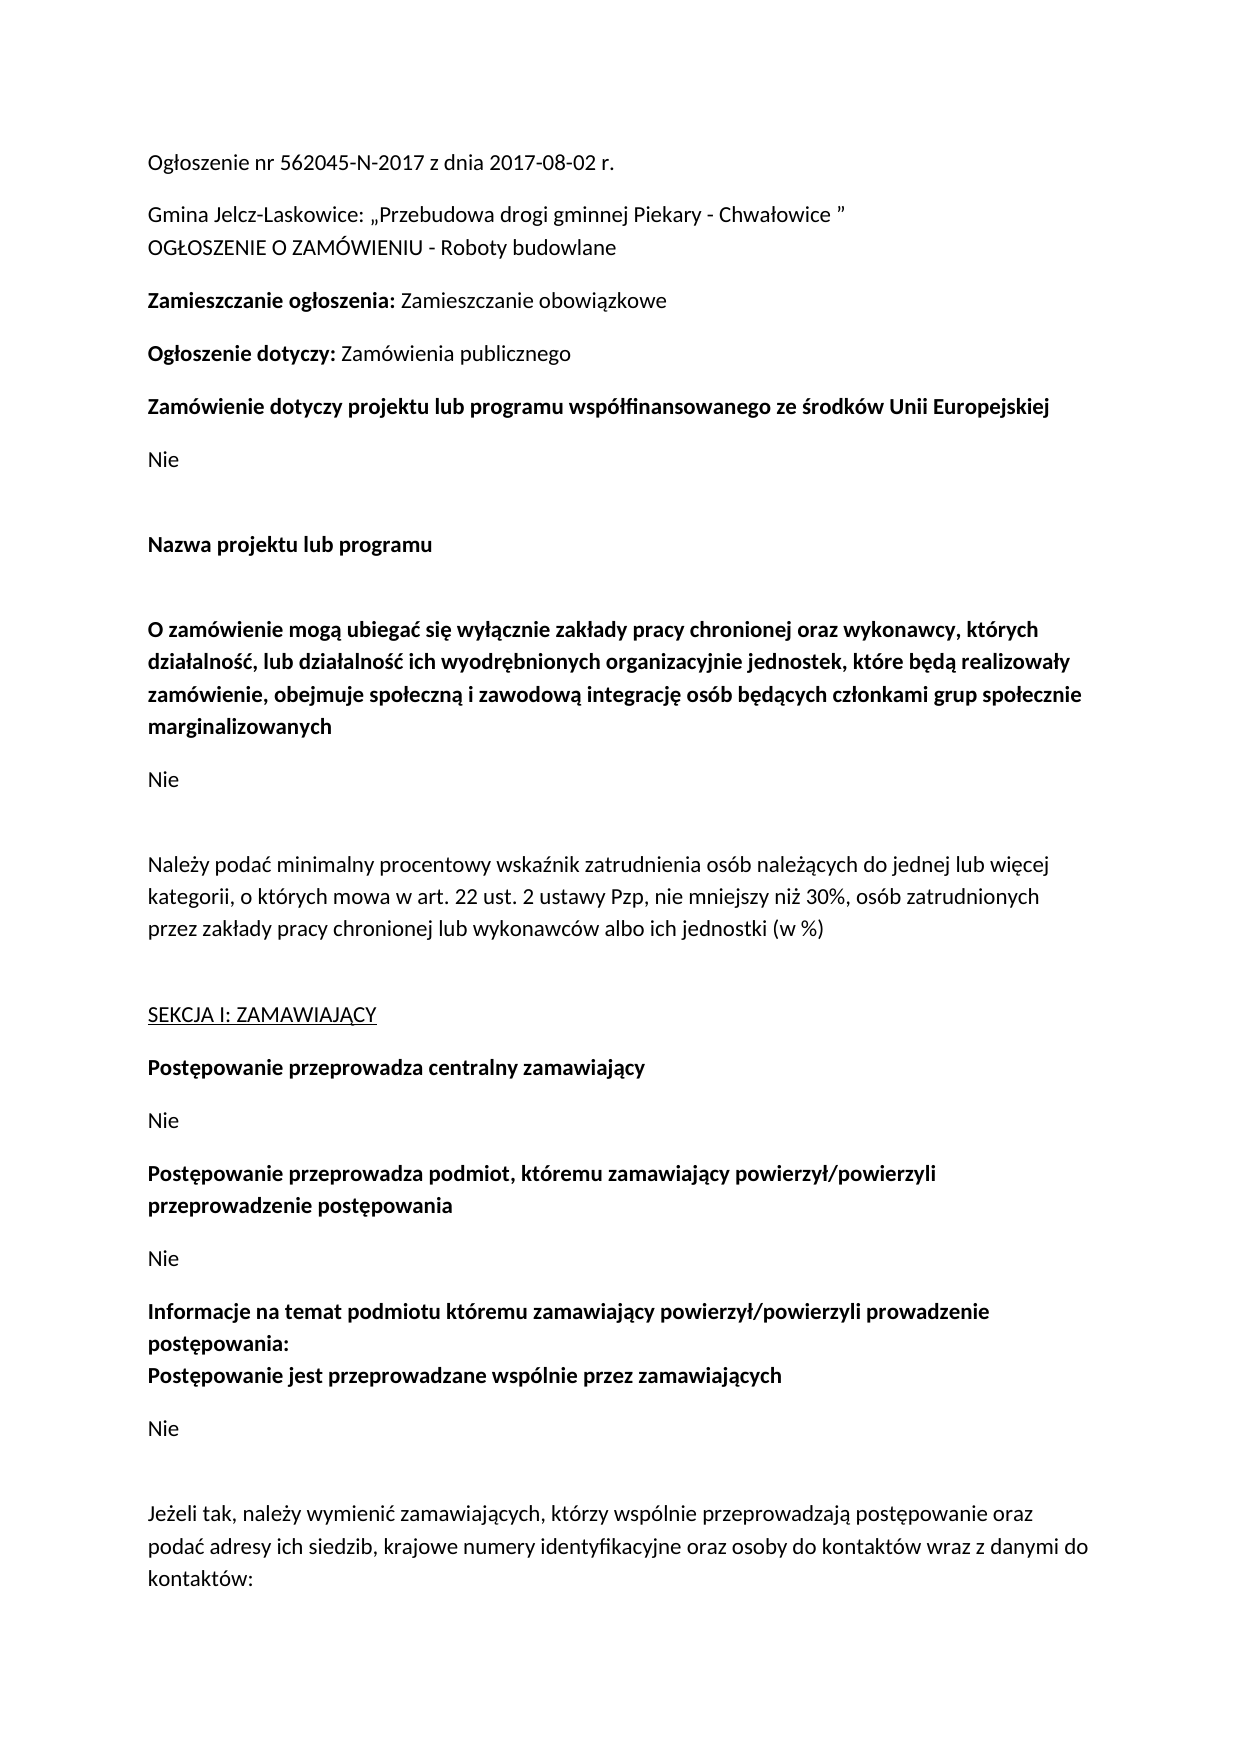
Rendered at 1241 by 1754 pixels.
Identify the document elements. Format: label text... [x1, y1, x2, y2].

text Postępowanie przeprowadza podmiot, któremu zamawiający powierzył/powierzyli przeprowadzenie postępowania [148, 1159, 1093, 1219]
text Ogłoszenie nr 562045-N-2017 z dnia 2017-08-02 r. [148, 148, 1093, 176]
text Nie [148, 445, 1093, 473]
text Postępowanie przeprowadza centralny zamawiający [148, 1053, 1093, 1081]
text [148, 1467, 1093, 1592]
text Gmina Jelcz-Laskowice: „Przebudowa drogi gminnej Piekary - Chwałowice ” OGŁOSZENIE O ZAMÓWIENIU - Roboty budowlane [148, 201, 1093, 261]
text Ogłoszenie dotyczy: Zamówienia publicznego [148, 339, 1093, 367]
text Informacje na temat podmiotu któremu zamawiający powierzył/powierzyli prowadzenie postępowania: Postępowanie jest przeprowadzane wspólnie przez zamawiających [148, 1297, 1093, 1389]
text Nie [148, 1106, 1093, 1134]
text Nazwa projektu lub programu [148, 498, 1093, 590]
text Nie [148, 1244, 1093, 1272]
text Nie [148, 765, 1093, 793]
text Zamówienie dotyczy projektu lub programu współfinansowanego ze środków Unii Europejskiej [148, 392, 1093, 420]
text Należy podać minimalny procentowy wskaźnik zatrudnienia osób należących do jednej lub więcej kategorii, o których mowa w art. 22 ust. 2 ustawy Pzp, nie mniejszy niż 30%, osób zatrudnionych przez zakłady pracy chronionej lub wykonawców albo ich jednostki (w %) [148, 818, 1093, 975]
text O zamówienie mogą ubiegać się wyłącznie zakłady pracy chronionej oraz wykonawcy, których działalność, lub działalność ich wyodrębnionych organizacyjnie jednostek, które będą realizowały zamówienie, obejmuje społeczną i zawodową integrację osób będących członkami grup społecznie marginalizowanych [148, 615, 1093, 740]
text Nie [148, 1414, 1093, 1442]
text SEKCJA I: ZAMAWIAJĄCY [148, 1000, 1093, 1028]
text Zamieszczanie ogłoszenia: Zamieszczanie obowiązkowe [148, 286, 1093, 314]
